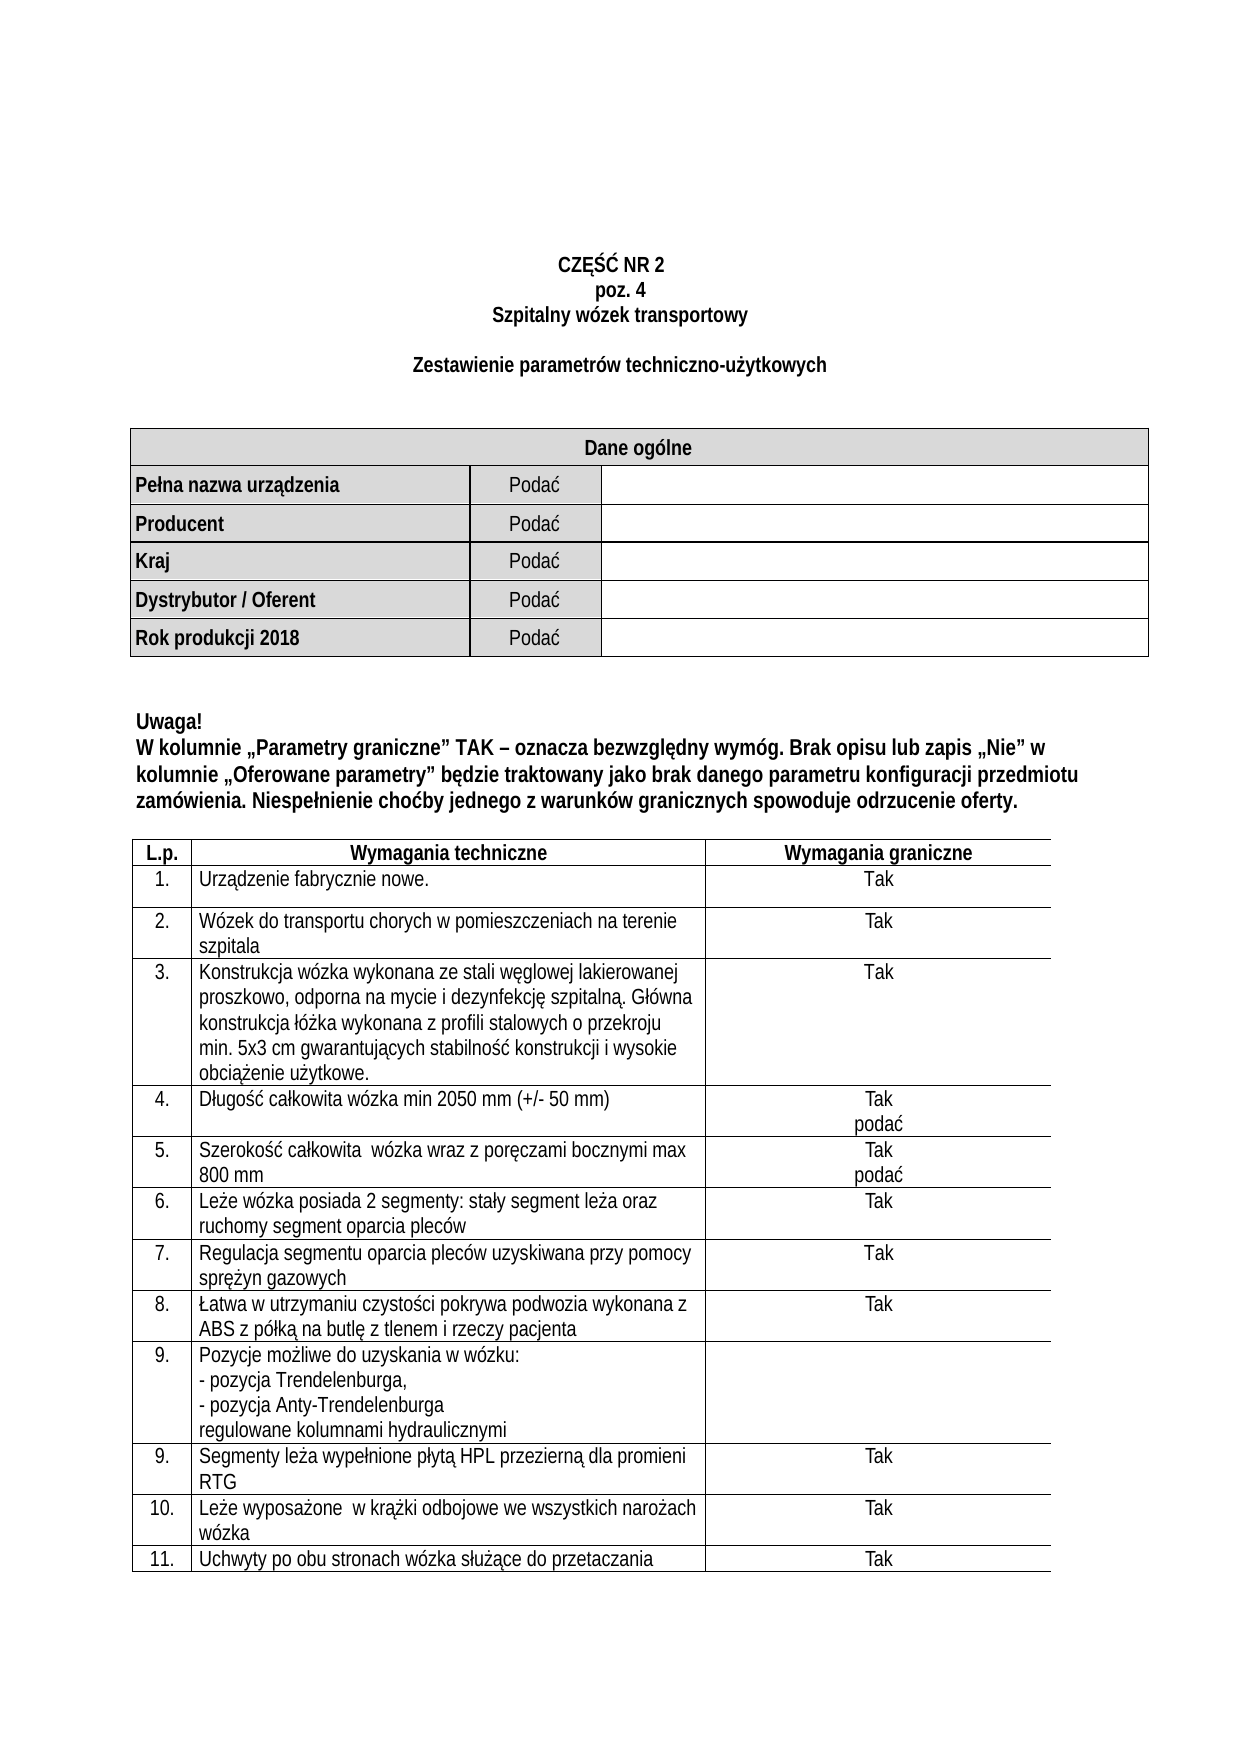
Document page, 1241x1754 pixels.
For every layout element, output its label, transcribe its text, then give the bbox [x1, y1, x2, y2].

table_cell Tak [706, 1188, 1051, 1238]
table_cell 5. [133, 1137, 191, 1187]
table_cell 8. [133, 1291, 191, 1341]
table_cell [602, 505, 1148, 541]
table_cell Podać [471, 543, 601, 579]
table_cell 11. [133, 1546, 191, 1571]
table_cell 6. [133, 1188, 191, 1238]
table_cell Tak [706, 908, 1051, 958]
table_cell Tak [706, 1240, 1051, 1290]
table_cell 10. [133, 1495, 191, 1545]
table_cell Uchwyty po obu stronach wózka służące do przetaczania [192, 1546, 705, 1571]
text poz. 4 [136, 277, 1104, 302]
table_header Wymagania graniczne [706, 840, 1051, 865]
table_cell Podać [471, 581, 601, 617]
table_header Wymagania techniczne [192, 840, 705, 865]
table_cell Pozycje możliwe do uzyskania w wózku: - pozycja Trendelenburga, - pozycja Anty-Trendelenburga regulowane kolumnami hydraulicznymi [192, 1342, 705, 1442]
table_cell 7. [133, 1240, 191, 1290]
text Uwaga! [136, 708, 1104, 734]
table_cell Producent [131, 505, 469, 541]
table_cell 3. [133, 959, 191, 1085]
table_cell Szerokość całkowita wózka wraz z poręczami bocznymi max 800 mm [192, 1137, 705, 1187]
table_cell Wózek do transportu chorych w pomieszczeniach na terenie szpitala [192, 908, 705, 958]
table_cell Segmenty leża wypełnione płytą HPL przezierną dla promieni RTG [192, 1444, 705, 1494]
table_cell Podać [471, 466, 601, 503]
table_cell [602, 619, 1148, 656]
table_header Dane ogólne [131, 429, 1148, 465]
table_cell Długość całkowita wózka min 2050 mm (+/- 50 mm) [192, 1086, 705, 1136]
table_cell Rok produkcji 2018 [131, 619, 469, 656]
table_cell Pełna nazwa urządzenia [131, 466, 469, 503]
table_cell 1. [133, 866, 191, 907]
text W kolumnie „Parametry graniczne” TAK – oznacza bezwzględny wymóg. Brak opisu lub zapis „Nie” w kolumnie „Oferowane parametry” będzie traktowany jako brak danego parametru konfiguracji przedmiotu zamówienia. Niespełnienie choćby jednego z warunków granicznych spowoduje odrzucenie oferty. [136, 734, 1104, 813]
text Szpitalny wózek transportowy [136, 302, 1104, 327]
table_cell Tak [706, 866, 1051, 907]
table_cell 9. [133, 1444, 191, 1494]
table_cell 4. [133, 1086, 191, 1136]
table_cell Łatwa w utrzymaniu czystości pokrywa podwozia wykonana z ABS z półką na butlę z tlenem i rzeczy pacjenta [192, 1291, 705, 1341]
table_header L.p. [133, 840, 191, 865]
table_cell Leże wózka posiada 2 segmenty: stały segment leża oraz ruchomy segment oparcia pleców [192, 1188, 705, 1238]
table_cell Tak podać [706, 1137, 1051, 1187]
table_cell Regulacja segmentu oparcia pleców uzyskiwana przy pomocy sprężyn gazowych [192, 1240, 705, 1290]
table_cell [602, 543, 1148, 579]
table_cell Tak podać [706, 1086, 1051, 1136]
table_cell Tak [706, 1546, 1051, 1571]
table_cell Kraj [131, 543, 469, 579]
table_cell Podać [471, 619, 601, 656]
table_cell Konstrukcja wózka wykonana ze stali węglowej lakierowanej proszkowo, odporna na mycie i dezynfekcję szpitalną. Główna konstrukcja łóżka wykonana z profili stalowych o przekroju min. 5x3 cm gwarantujących stabilność konstrukcji i wysokie obciążenie użytkowe. [192, 959, 705, 1085]
text CZĘŚĆ NR 2 [136, 252, 1087, 277]
table_cell Dystrybutor / Oferent [131, 581, 469, 617]
text Zestawienie parametrów techniczno-użytkowych [136, 352, 1104, 377]
table_cell Tak [706, 1495, 1051, 1545]
table_cell Leże wyposażone w krążki odbojowe we wszystkich narożach wózka [192, 1495, 705, 1545]
table_cell Tak [706, 959, 1051, 1085]
table_cell Urządzenie fabrycznie nowe. [192, 866, 705, 907]
table_cell Tak [706, 1291, 1051, 1341]
table_cell Podać [471, 505, 601, 541]
table_cell [706, 1342, 1051, 1442]
table_cell 9. [133, 1342, 191, 1442]
table_cell [602, 581, 1148, 617]
table_cell Tak [706, 1444, 1051, 1494]
table_cell [602, 466, 1148, 503]
table_cell 2. [133, 908, 191, 958]
